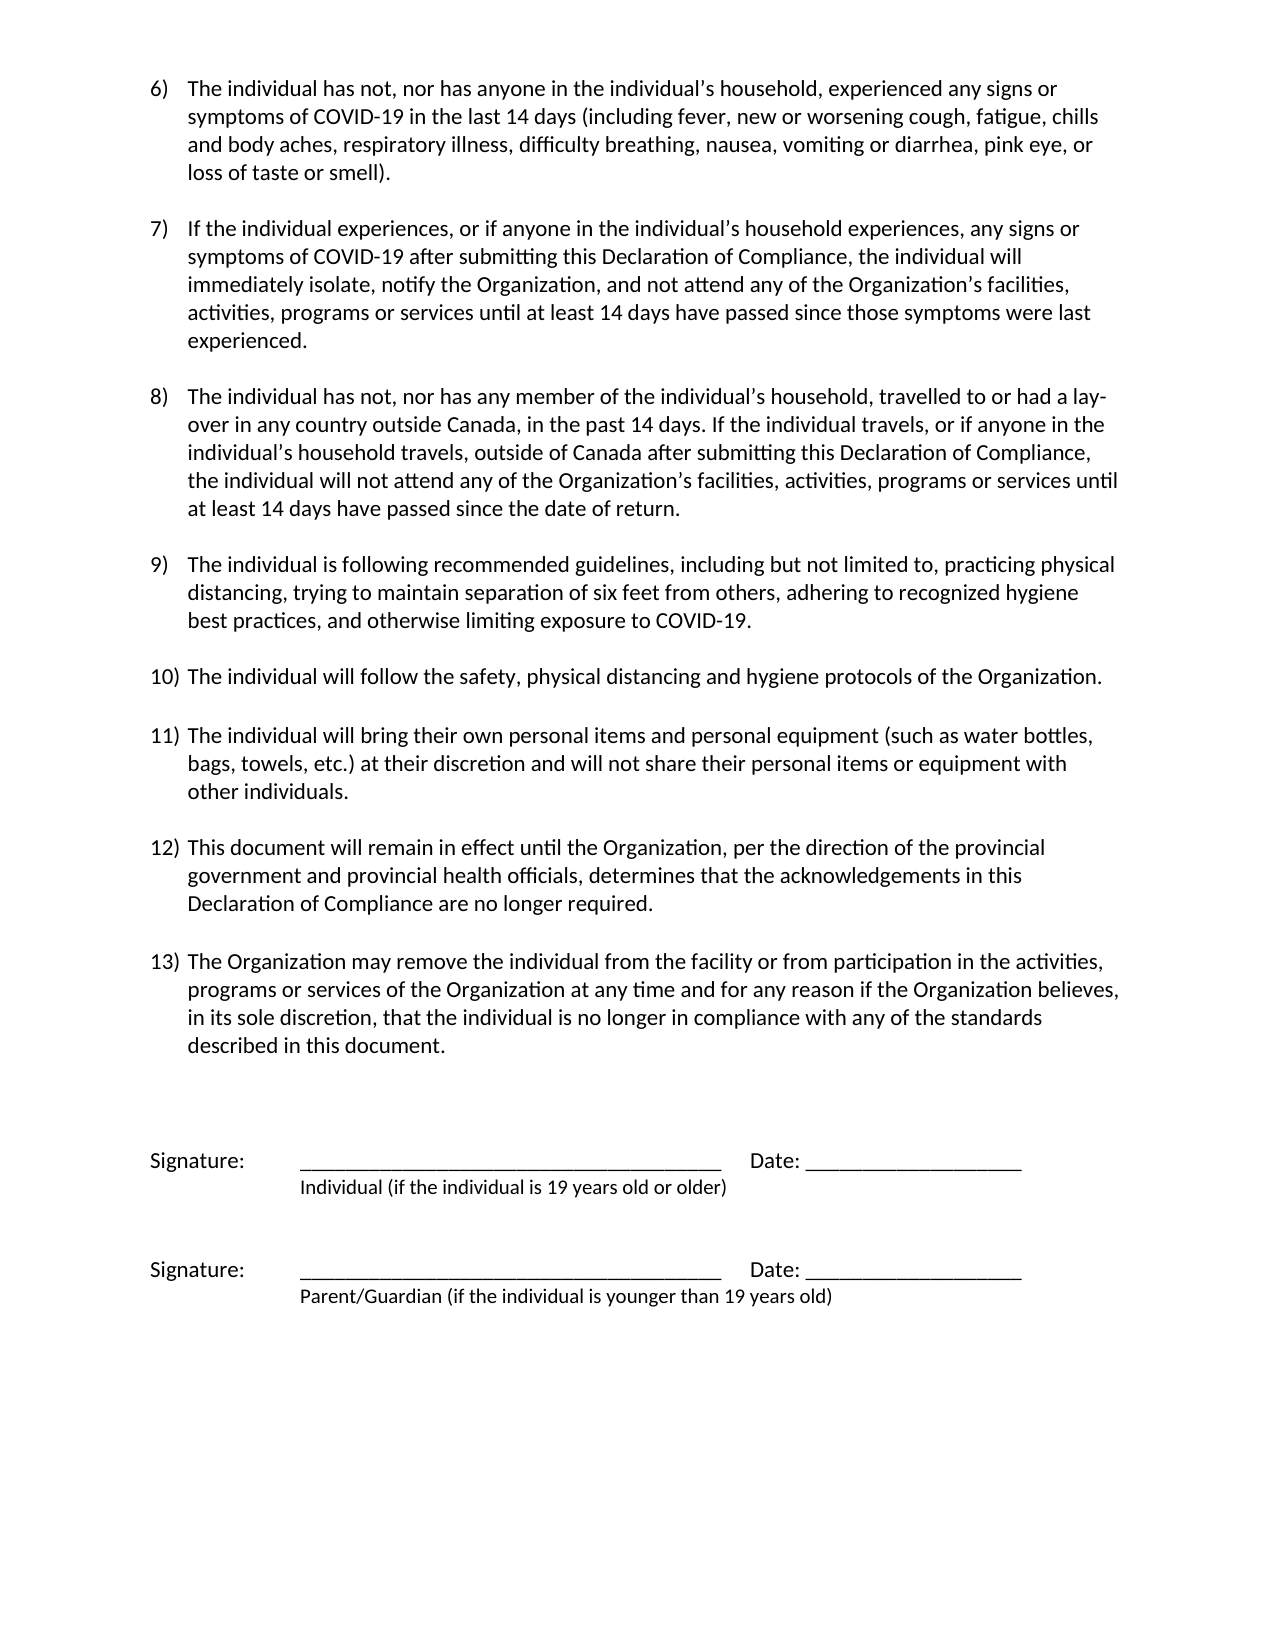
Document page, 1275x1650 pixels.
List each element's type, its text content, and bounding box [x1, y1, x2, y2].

list If the individual experiences, or if anyone in the individual’s household experiences, any signs or symptoms of COVID-19 after submitting this Declaration of Compliance, the individual will immediately isolate, notify the Organization, and not attend any of the Organization’s facilities, activities, programs or services until at least 14 days have passed since those symptoms were last experienced. [150, 214, 1125, 354]
list The individual will bring their own personal items and personal equipment (such as water bottles, bags, towels, etc.) at their discretion and will not share their personal items or equipment with other individuals. [150, 721, 1125, 805]
list This document will remain in effect until the Organization, per the direction of the provincial government and provincial health officials, determines that the acknowledgements in this Declaration of Compliance are no longer required. [150, 833, 1125, 917]
list The individual has not, nor has any member of the individual’s household, travelled to or had a lay-over in any country outside Canada, in the past 14 days. If the individual travels, or if anyone in the individual’s household travels, outside of Canada after submitting this Declaration of Compliance, the individual will not attend any of the Organization’s facilities, activities, programs or services until at least 14 days have passed since the date of return. [150, 382, 1125, 522]
list The individual is following recommended guidelines, including but not limited to, practicing physical distancing, trying to maintain separation of six feet from others, adhering to recognized hygiene best practices, and otherwise limiting exposure to COVID-19. [150, 550, 1125, 634]
list The Organization may remove the individual from the facility or from participation in the activities, programs or services of the Organization at any time and for any reason if the Organization believes, in its sole discretion, that the individual is no longer in compliance with any of the standards described in this document. [150, 947, 1125, 1059]
text Parent/Guardian (if the individual is younger than 19 years old) [150, 1284, 1125, 1309]
list The individual has not, nor has anyone in the individual’s household, experienced any signs or symptoms of COVID-19 in the last 14 days (including fever, new or worsening cough, fatigue, chills and body aches, respiratory illness, difficulty breathing, nausea, vomiting or diarrhea, pink eye, or loss of taste or smell). [150, 74, 1125, 186]
list The individual will follow the safety, physical distancing and hygiene protocols of the Organization. [150, 662, 1125, 690]
text Individual (if the individual is 19 years old or older) [150, 1174, 1125, 1199]
text Signature: _____________________________________ Date: ___________________ [150, 1256, 1125, 1284]
text Signature: _____________________________________ Date: ___________________ [150, 1146, 1125, 1174]
